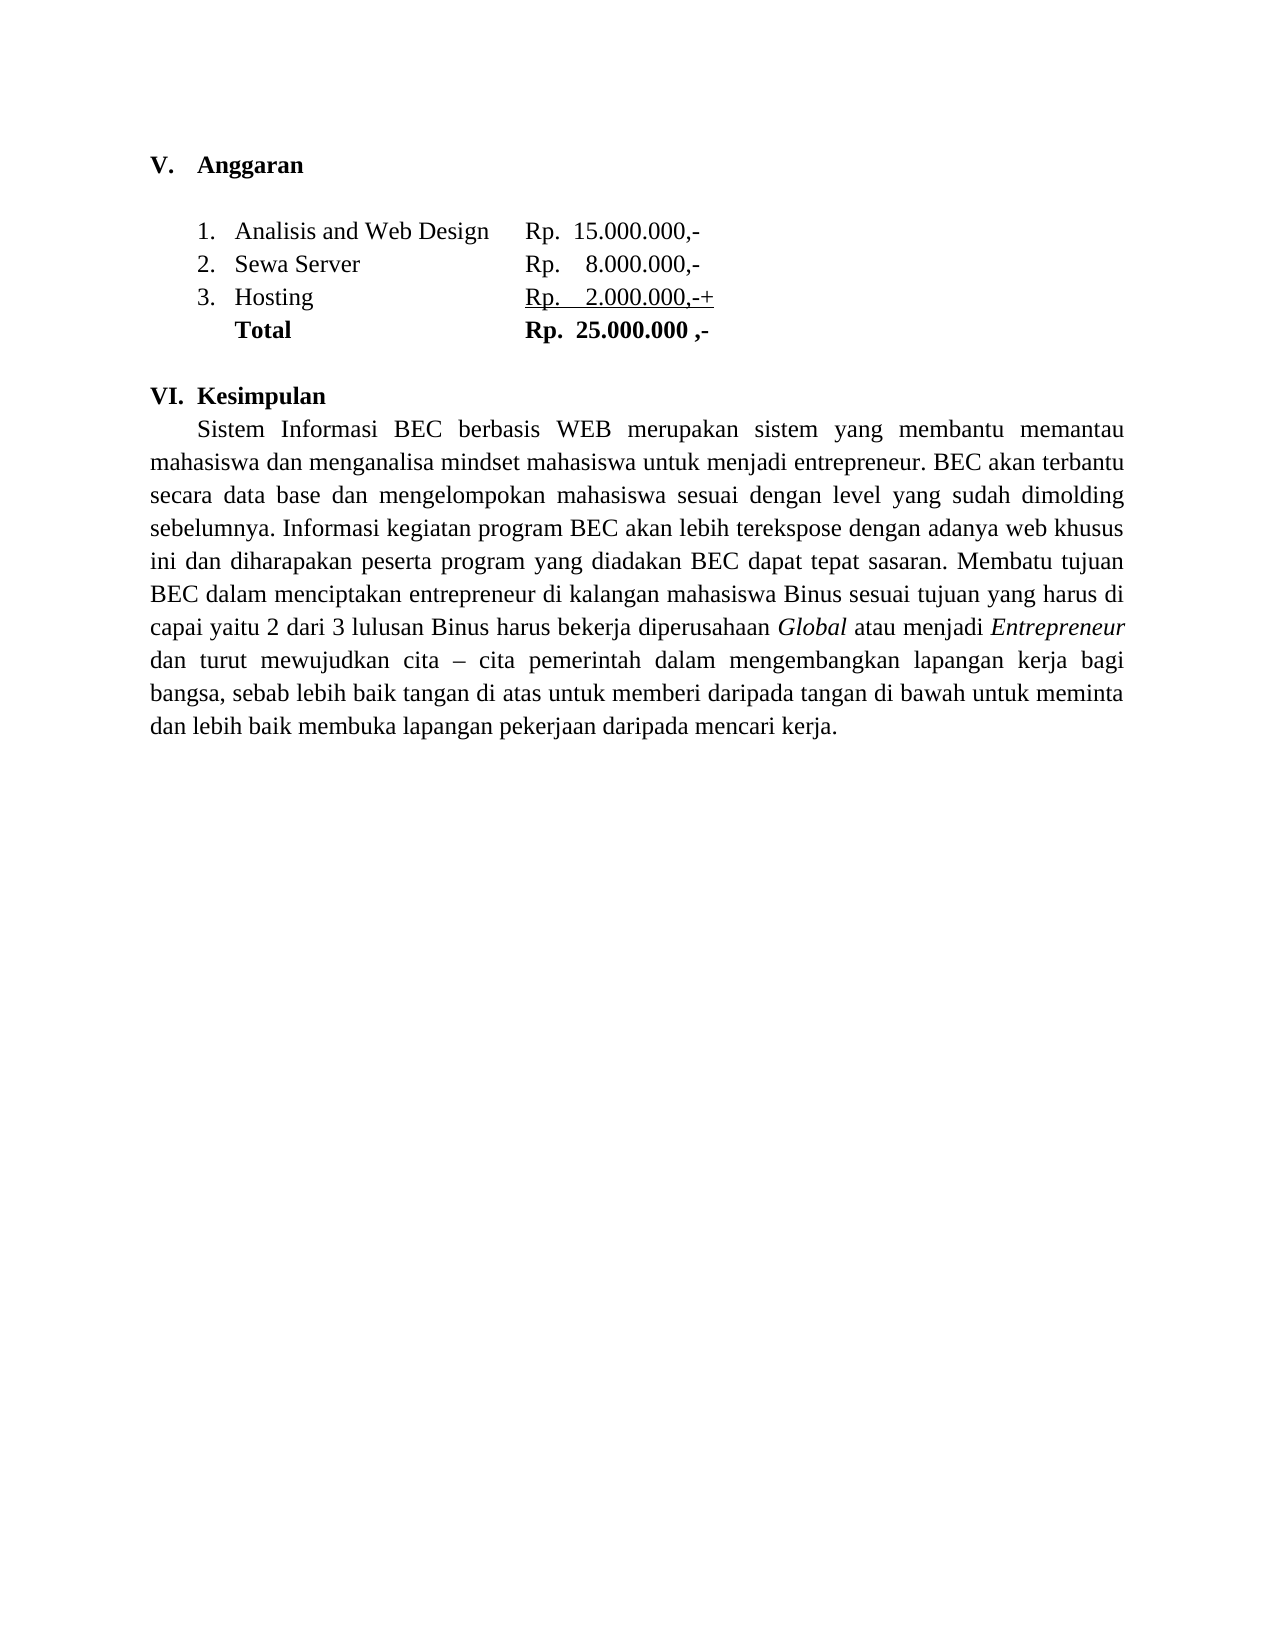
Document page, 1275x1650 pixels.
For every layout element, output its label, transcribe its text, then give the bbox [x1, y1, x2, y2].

list Hosting Rp. 2.000.000,-+ [197, 282, 1125, 311]
list Sistem Informasi BEC berbasis WEB merupakan sistem yang membantu memantau mahasiswa dan menganalisa mindset mahasiswa untuk menjadi entrepreneur. BEC akan terbantu secara data base dan mengelompokan mahasiswa sesuai dengan level yang sudah dimolding sebelumnya. Informasi kegiatan program BEC akan lebih terekspose dengan adanya web khusus ini dan diharapakan peserta program yang diadakan BEC dapat tepat sasaran. Membatu tujuan BEC dalam menciptakan entrepreneur di kalangan mahasiswa Binus sesuai tujuan yang harus di capai yaitu 2 dari 3 lulusan Binus harus bekerja diperusahaan Global atau menjadi Entrepreneur dan turut mewujudkan cita – cita pemerintah dalam mengembangkan lapangan kerja bagi bangsa, sebab lebih baik tangan di atas untuk memberi daripada tangan di bawah untuk meminta dan lebih baik membuka lapangan pekerjaan daripada mencari kerja. [150, 414, 1125, 740]
list Sewa Server Rp. 8.000.000,- [197, 249, 1125, 278]
list Kesimpulan [150, 381, 1125, 410]
list Anggaran [150, 150, 1125, 179]
list Total Rp. 25.000.000 ,- [234, 315, 1125, 344]
list Analisis and Web Design Rp. 15.000.000,- [197, 216, 1125, 245]
